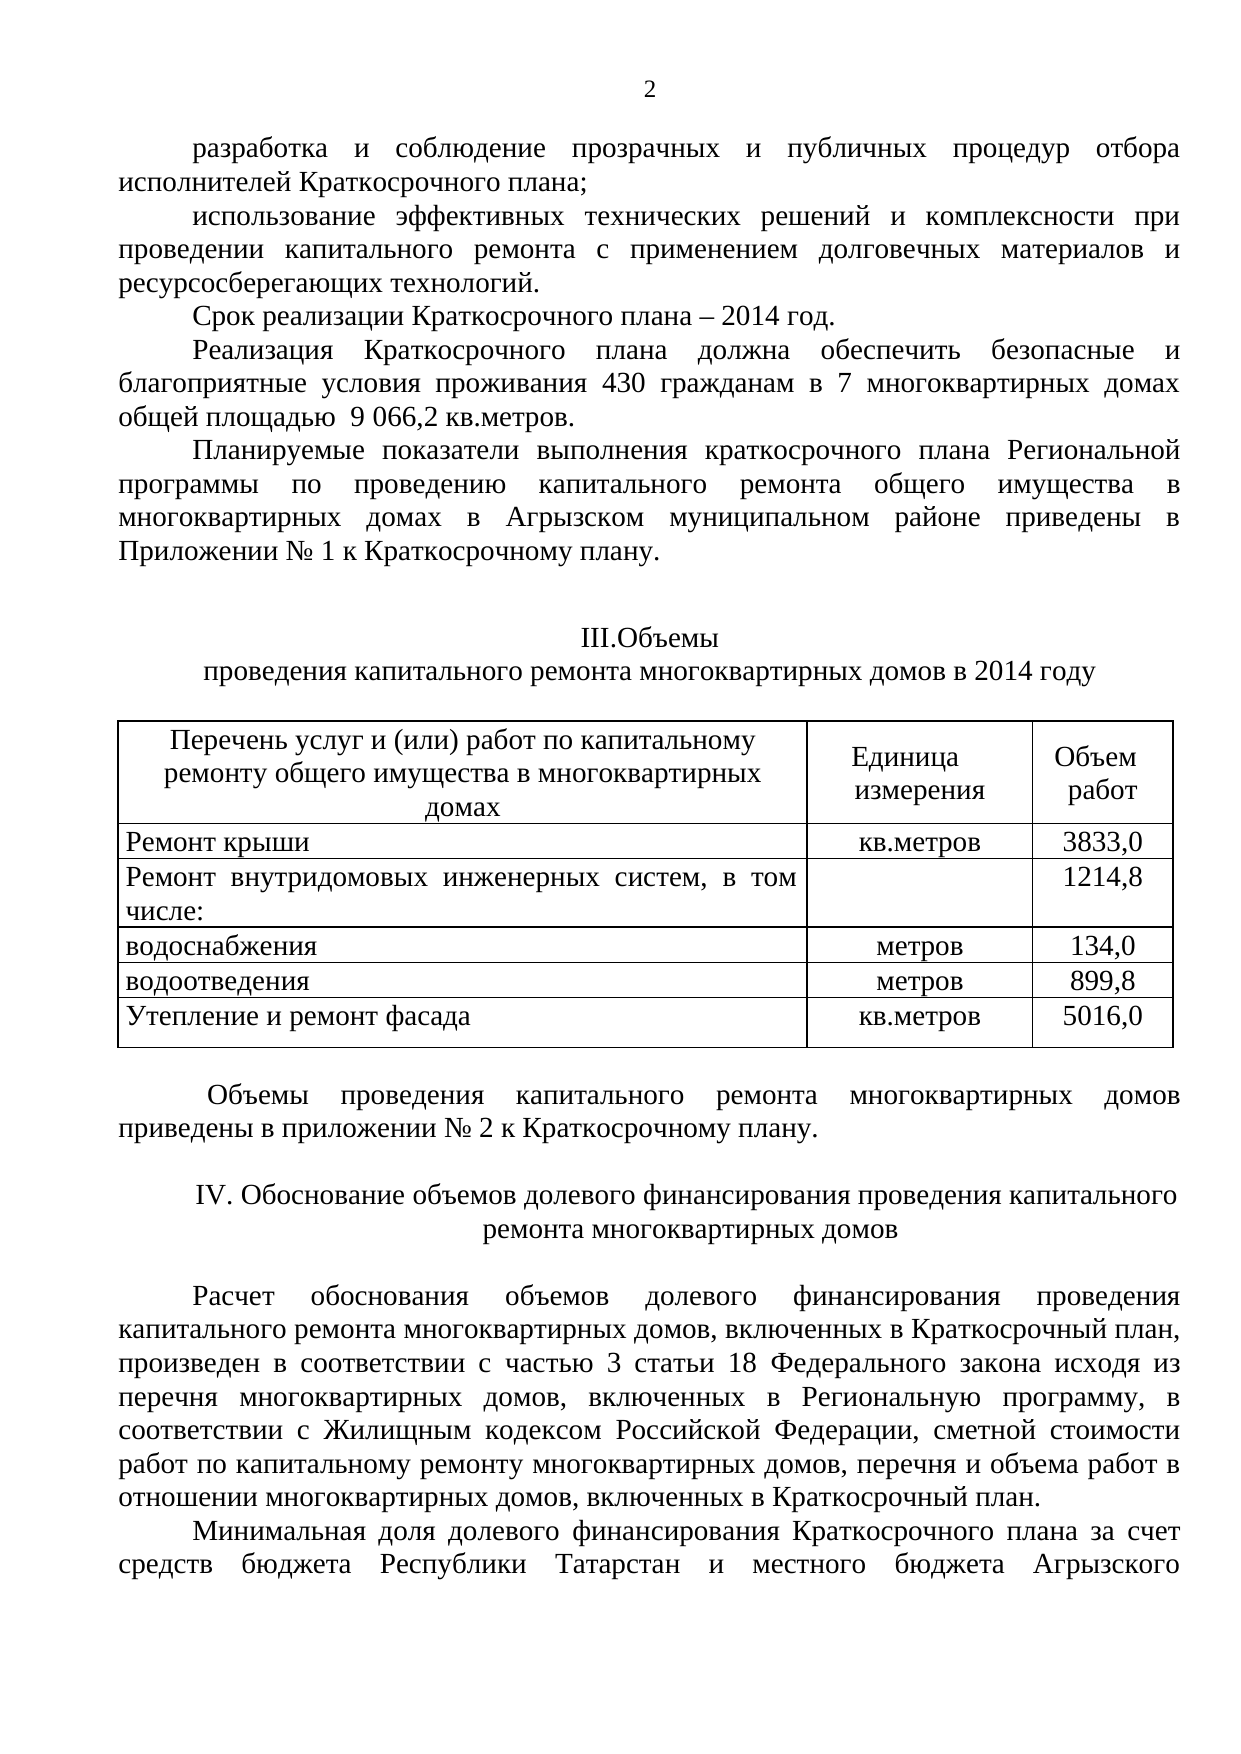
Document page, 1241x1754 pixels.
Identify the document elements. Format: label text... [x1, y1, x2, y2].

text использование эффективных технических решений и комплексности при проведении капитального ремонта с применением долговечных материалов и ресурсосберегающих технологий. [118, 198, 1181, 298]
text Реализация Краткосрочного плана должна обеспечить безопасные и благоприятные условия проживания 430 гражданам в 7 многоквартирных домах общей площадью 9 066,2 кв.метров. [118, 332, 1181, 432]
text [118, 1513, 1181, 1580]
text Срок реализации Краткосрочного плана – 2014 год. [118, 298, 1181, 332]
table_cell Утепление и ремонт фасада [119, 998, 806, 1046]
table_cell водоотведения [119, 963, 806, 996]
table_cell [808, 859, 1032, 926]
table_cell 899,8 [1033, 963, 1172, 996]
table_cell 5016,0 [1033, 998, 1172, 1046]
table_cell 3833,0 [1033, 824, 1172, 858]
table_header Единица измерения [808, 722, 1032, 822]
text Расчет обоснования объемов долевого финансирования проведения капитального ремонта многоквартирных домов, включенных в Краткосрочный план, произведен в соответствии с частью 3 статьи 18 Федерального закона исходя из перечня многоквартирных домов, включенных в Региональную программу, в соответствии с Жилищным кодексом Российской Федерации, сметной стоимости работ по капитальному ремонту многоквартирных домов, перечня и объема работ в отношении многоквартирных домов, включенных в Краткосрочный план. [118, 1278, 1181, 1513]
text III.Объемы [118, 620, 1181, 653]
table_cell Ремонт внутридомовых инженерных систем, в том числе: [119, 859, 806, 926]
text Планируемые показатели выполнения краткосрочного плана Региональной программы по проведению капитального ремонта общего имущества в многоквартирных домах в Агрызском муниципальном районе приведены в Приложении № 1 к Краткосрочному плану. [118, 432, 1181, 567]
text разработка и соблюдение прозрачных и публичных процедур отбора исполнителей Краткосрочного плана; [118, 131, 1181, 198]
table_cell водоснабжения [119, 928, 806, 961]
table_cell кв.метров [808, 824, 1032, 858]
table_header Объем работ [1033, 722, 1172, 822]
text ремонта многоквартирных домов [118, 1211, 1181, 1244]
table_header Перечень услуг и (или) работ по капитальному ремонту общего имущества в многоквартирных домах [119, 722, 806, 822]
table_cell метров [808, 928, 1032, 961]
table_cell 1214,8 [1033, 859, 1172, 926]
text IV. Обоснование объемов долевого финансирования проведения капитального [118, 1177, 1181, 1211]
table_cell 134,0 [1033, 928, 1172, 961]
table_cell Ремонт крыши [119, 824, 806, 858]
table_cell метров [808, 963, 1032, 996]
table_cell кв.метров [808, 998, 1032, 1046]
text проведения капитального ремонта многоквартирных домов в 2014 году [118, 653, 1181, 687]
text Объемы проведения капитального ремонта многоквартирных домов приведены в приложении № 2 к Краткосрочному плану. [118, 1077, 1181, 1144]
